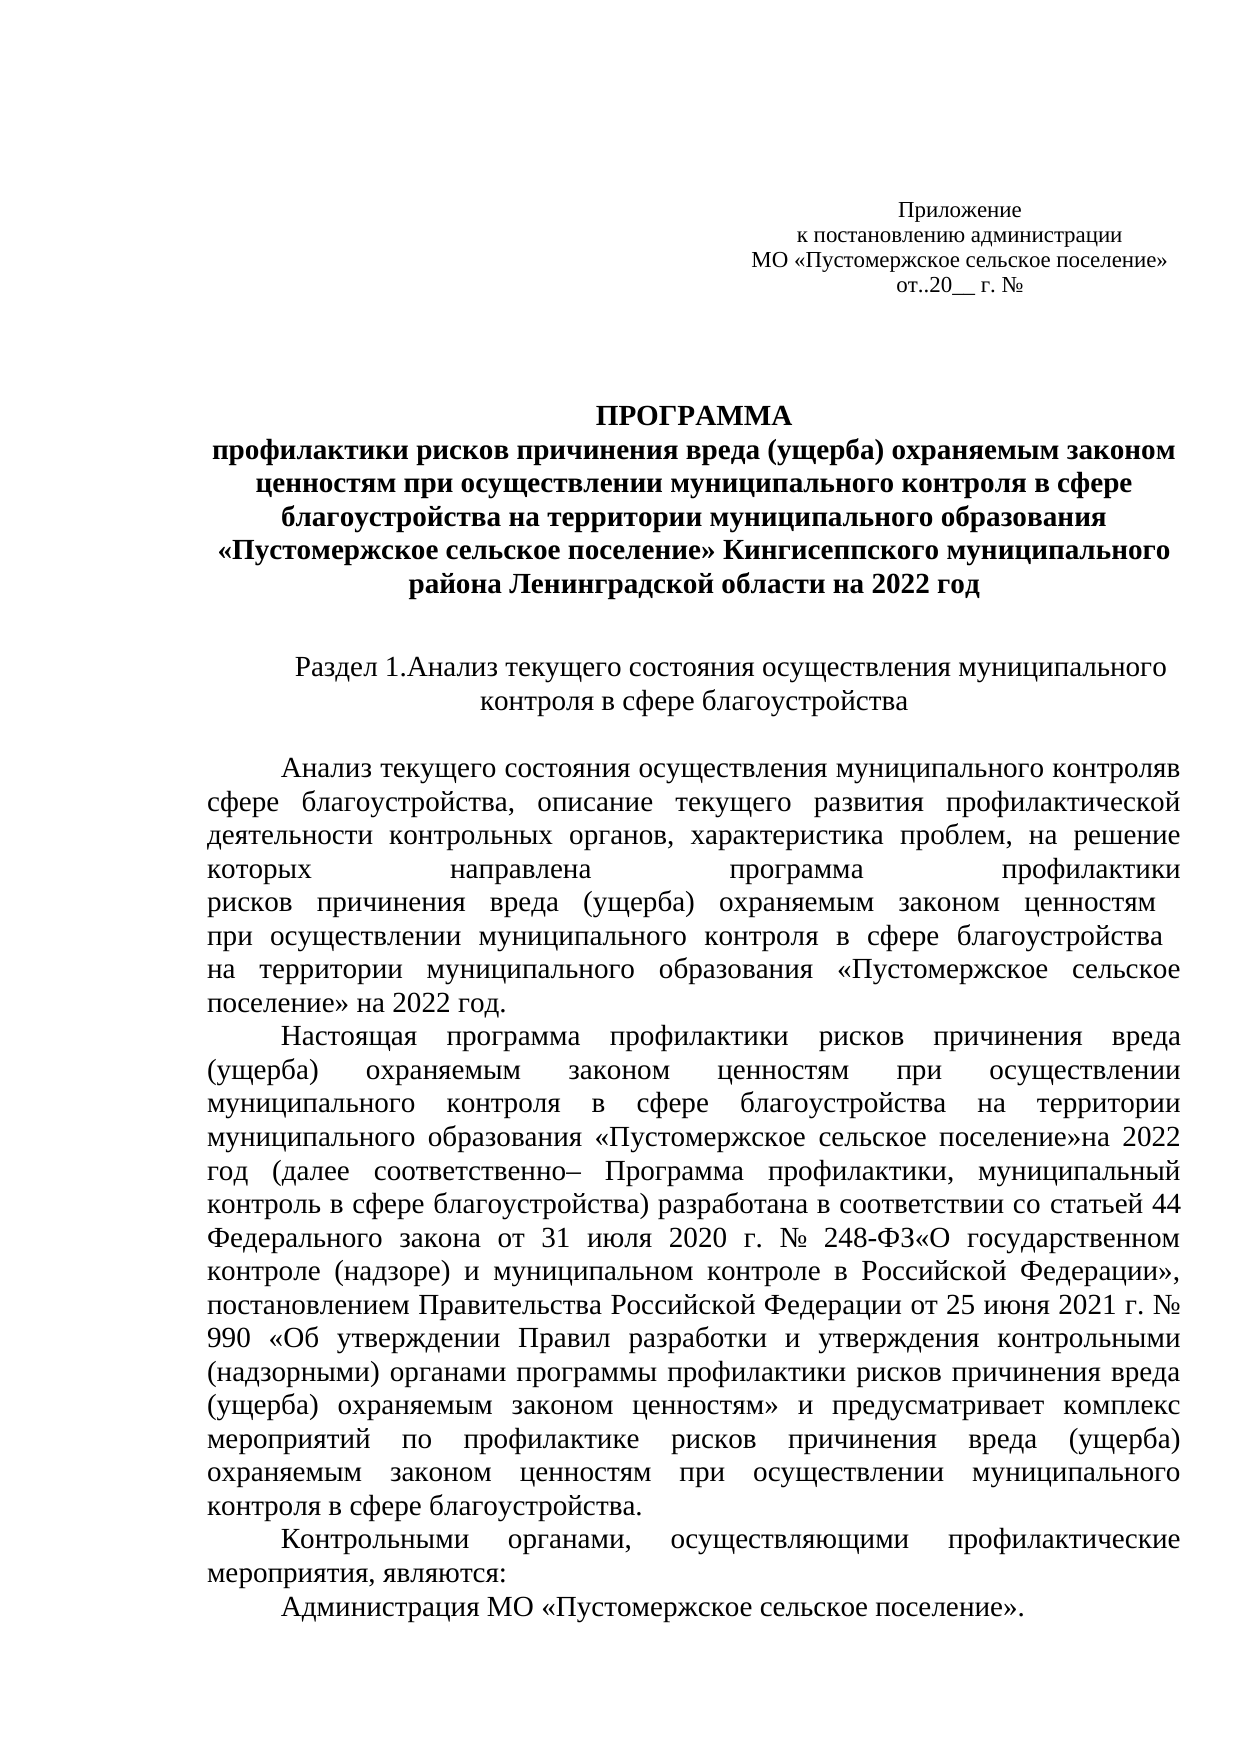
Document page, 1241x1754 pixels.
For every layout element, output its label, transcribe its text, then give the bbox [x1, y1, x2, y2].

text от..20__ г. № [738, 273, 1181, 298]
text Контрольными органами, осуществляющими профилактические мероприятия, являются: [207, 1522, 1181, 1589]
text ПРОГРАММА [207, 398, 1181, 432]
text Администрация МО «Пустомержское сельское поселение». [207, 1589, 1181, 1622]
text Приложение [738, 198, 1181, 223]
text Раздел 1.Анализ текущего состояния осуществления муниципального контроля в сфере благоустройства [207, 649, 1181, 717]
text профилактики рисков причинения вреда (ущерба) охраняемым законом ценностям при осуществлении муниципального контроля в сфере благоустройства на территории муниципального образования «Пустомержское сельское поселение» Кингисеппского муниципального района Ленинградской области на 2022 год [207, 432, 1181, 599]
text Настоящая программа профилактики рисков причинения вреда (ущерба) охраняемым законом ценностям при осуществлении муниципального контроля в сфере благоустройства на территории муниципального образования «Пустомержское сельское поселение»на 2022 год (далее соответственно– Программа профилактики, муниципальный контроль в сфере благоустройства) разработана в соответствии со статьей 44 Федерального закона от 31 июля 2020 г. № 248-ФЗ«О государственном контроле (надзоре) и муниципальном контроле в Российской Федерации», постановлением Правительства Российской Федерации от 25 июня 2021 г. № 990 «Об утверждении Правил разработки и утверждения контрольными (надзорными) органами программы профилактики рисков причинения вреда (ущерба) охраняемым законом ценностям» и предусматривает комплекс мероприятий по профилактике рисков причинения вреда (ущерба) охраняемым законом ценностям при осуществлении муниципального контроля в сфере благоустройства. [207, 1018, 1181, 1522]
text МО «Пустомержское сельское поселение» [738, 248, 1181, 273]
text к постановлению администрации [738, 223, 1181, 248]
text Анализ текущего состояния осуществления муниципального контроляв сфере благоустройства, описание текущего развития профилактической деятельности контрольных органов, характеристика проблем, на решение которых направлена программа профилактики рисков причинения вреда (ущерба) охраняемым законом ценностям при осуществлении муниципального контроля в сфере благоустройства на территории муниципального образования «Пустомержское сельское поселение» на 2022 год. [207, 750, 1181, 1018]
